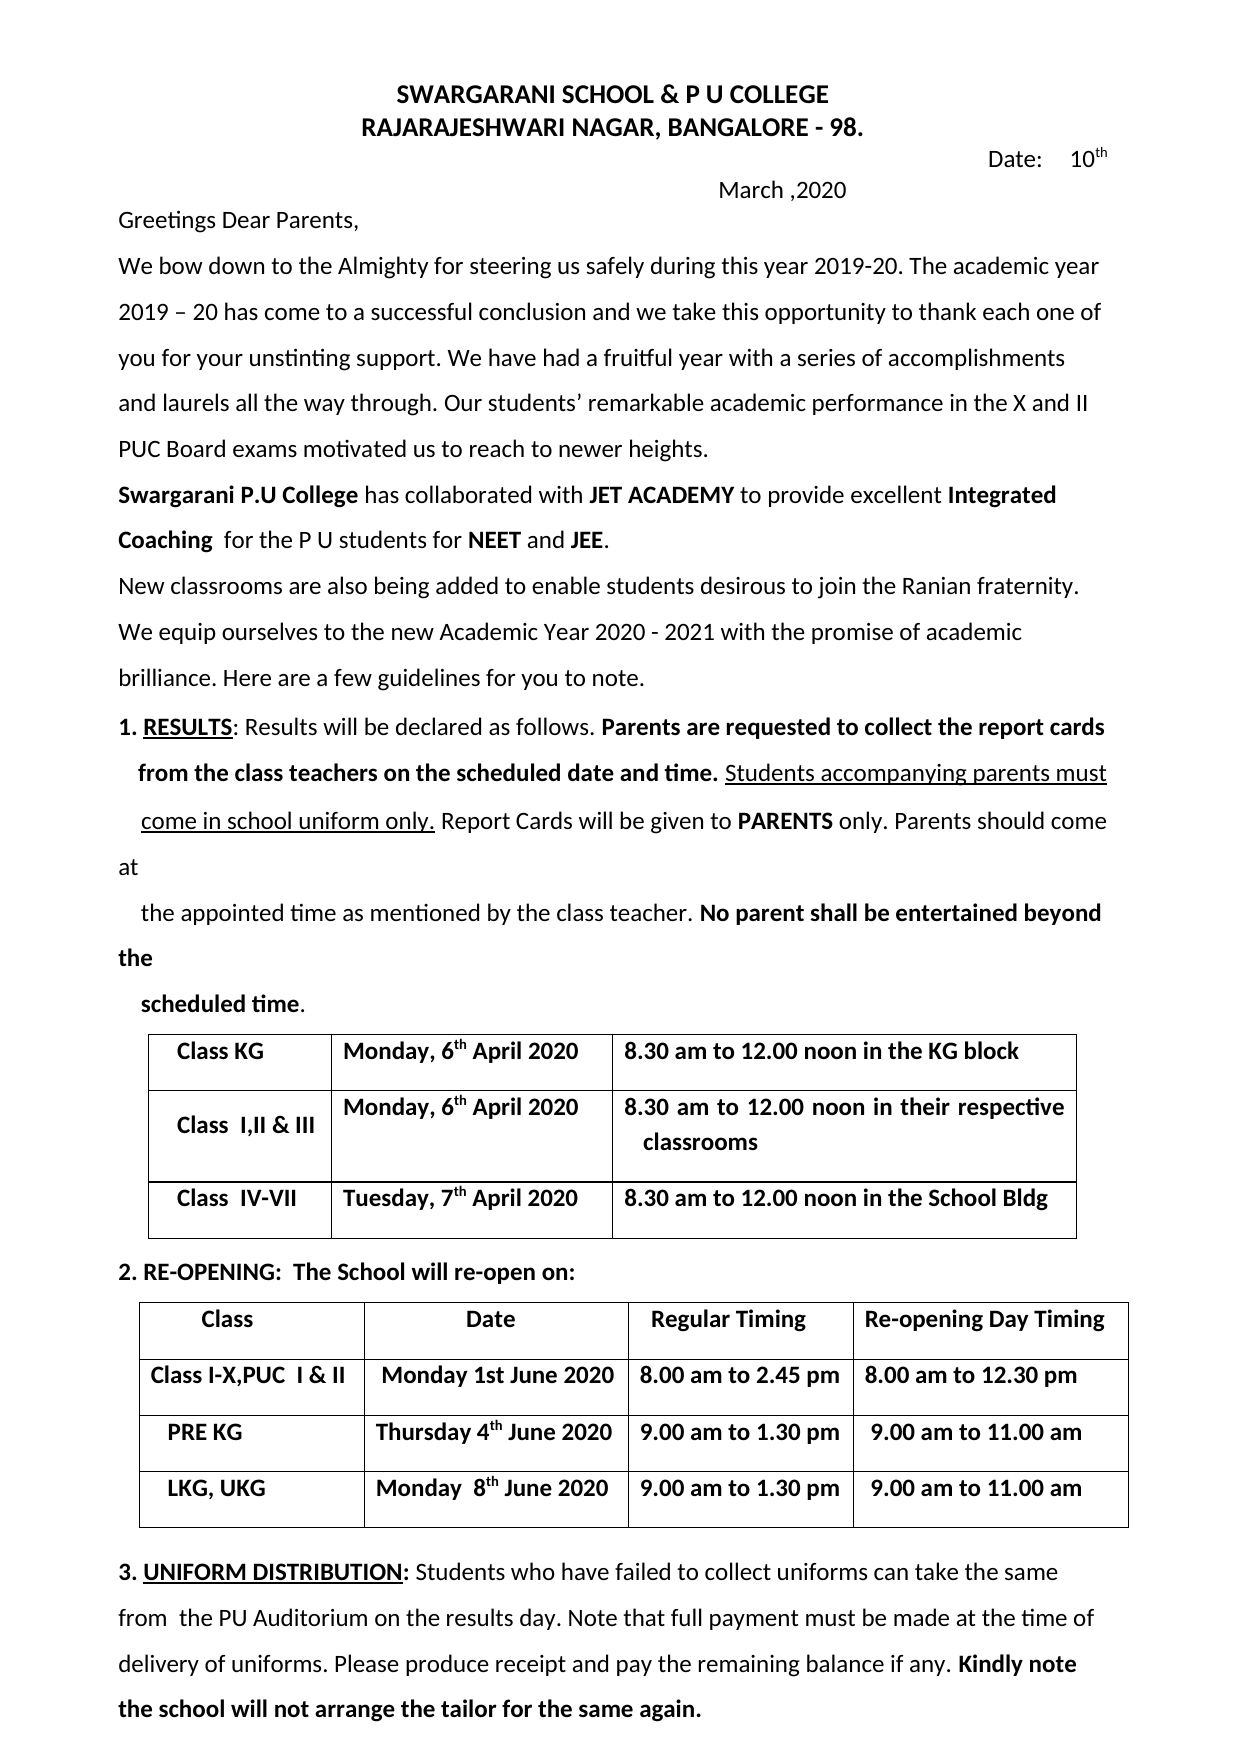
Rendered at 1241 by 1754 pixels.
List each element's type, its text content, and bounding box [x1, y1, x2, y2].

table_cell 9.00 am to 1.30 pm [629, 1416, 853, 1471]
text Swargarani P.U College has collaborated with JET ACADEMY to provide excellent Integrated Coaching for the P U students for NEET and JEE. [118, 479, 1107, 555]
table_header Class [140, 1303, 364, 1358]
table_cell LKG, UKG [140, 1472, 364, 1527]
text RAJARAJESHWARI NAGAR, BANGALORE - 98. [118, 110, 1107, 143]
text SWARGARANI SCHOOL & P U COLLEGE [118, 77, 1107, 110]
table_cell 9.00 am to 1.30 pm [629, 1472, 853, 1527]
table_cell PRE KG [140, 1416, 364, 1471]
text 1. RESULTS: Results will be declared as follows. Parents are requested to collect the report cards [118, 711, 1107, 742]
text 3. UNIFORM DISTRIBUTION: Students who have failed to collect uniforms can take the same from the PU Auditorium on the results day. Note that full payment must be made at the time of delivery of uniforms. Please produce receipt and pay the remaining balance if any. Kindly note the school will not arrange the tailor for the same again. [118, 1556, 1107, 1724]
table_header Class KG [149, 1035, 331, 1090]
table_cell 9.00 am to 11.00 am [854, 1416, 1128, 1471]
table_header Monday, 6th April 2020 [332, 1035, 612, 1090]
table_header 8.30 am to 12.00 noon in the KG block [613, 1035, 1076, 1090]
table_cell 8.00 am to 12.30 pm [854, 1360, 1128, 1415]
text We equip ourselves to the new Academic Year 2020 - 2021 with the promise of academic brilliance. Here are a few guidelines for you to note. [118, 616, 1107, 692]
table_cell Monday 8th June 2020 [365, 1472, 628, 1527]
text come in school uniform only. Report Cards will be given to PARENTS only. Parents should come at [118, 805, 1107, 882]
table_cell Class IV-VII [149, 1183, 331, 1238]
table_cell 9.00 am to 11.00 am [854, 1472, 1128, 1527]
text from the class teachers on the scheduled date and time. Students accompanying parents must [118, 757, 1107, 787]
table_cell Monday, 6th April 2020 [332, 1091, 612, 1181]
table_header Date [365, 1303, 628, 1358]
text 2019 – 20 has come to a successful conclusion and we take this opportunity to thank each one of you for your unstinting support. We have had a fruitful year with a series of accomplishments and laurels all the way through. Our students’ remarkable academic performance in the X and II PUC Board exams motivated us to reach to newer heights. [118, 296, 1107, 464]
text Greetings Dear Parents, [118, 204, 1107, 235]
text We bow down to the Almighty for steering us safely during this year 2019-20. The academic year [118, 250, 1107, 281]
table_cell Monday 1st June 2020 [365, 1360, 628, 1415]
table_cell Class I,II & III [149, 1091, 331, 1181]
table_cell Tuesday, 7th April 2020 [332, 1183, 612, 1238]
table_cell Class I-X,PUC I & II [140, 1360, 364, 1415]
table_cell Thursday 4th June 2020 [365, 1416, 628, 1471]
text Date: 10th March ,2020 [718, 143, 1107, 204]
text the appointed time as mentioned by the class teacher. No parent shall be entertained beyond the [118, 897, 1107, 973]
table_header Re-opening Day Timing [854, 1303, 1128, 1358]
text scheduled time. [118, 988, 1107, 1019]
table_cell 8.30 am to 12.00 noon in their respective classrooms [613, 1091, 1076, 1181]
table_header Regular Timing [629, 1303, 853, 1358]
text 2. RE-OPENING: The School will re-open on: [118, 1257, 1107, 1287]
table_cell 8.30 am to 12.00 noon in the School Bldg [613, 1183, 1076, 1238]
table_cell 8.00 am to 2.45 pm [629, 1360, 853, 1415]
text New classrooms are also being added to enable students desirous to join the Ranian fraternity. [118, 570, 1107, 601]
